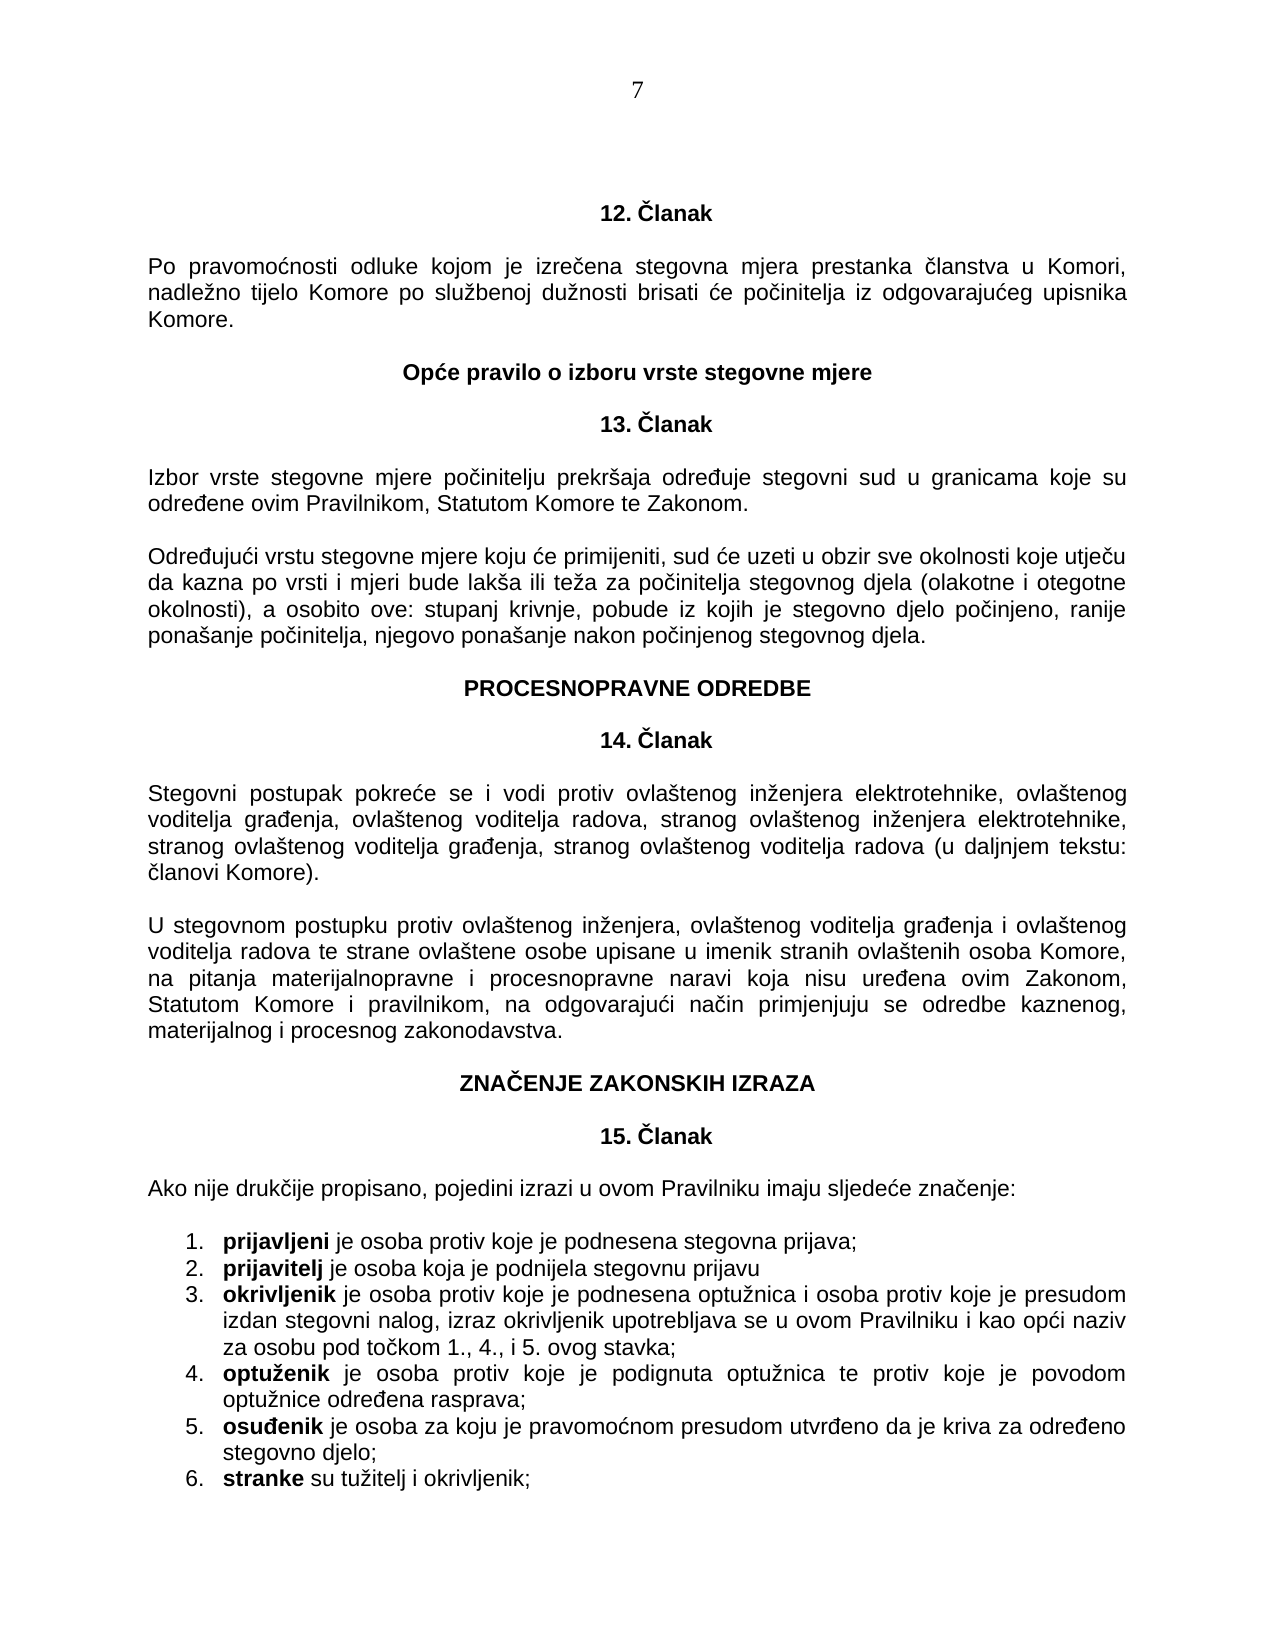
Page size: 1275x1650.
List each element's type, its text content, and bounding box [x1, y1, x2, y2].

text Po pravomoćnosti odluke kojom je izrečena stegovna mjera prestanka članstva u Komori, nadležno tijelo Komore po službenoj dužnosti brisati će počinitelja iz odgovarajućeg upisnika Komore. [148, 253, 1127, 332]
text PROCESNOPRAVNE ODREDBE [148, 675, 1127, 701]
list prijavitelj je osoba koja je podnijela stegovnu prijavu [185, 1254, 1127, 1281]
list Članak [185, 727, 1127, 754]
list Članak [185, 200, 1127, 227]
text ZNAČENJE ZAKONSKIH IZRAZA [148, 1070, 1127, 1096]
list okrivljenik je osoba protiv koje je podnesena optužnica i osoba protiv koje je presudom izdan stegovni nalog, izraz okrivljenik upotrebljava se u ovom Pravilniku i kao opći naziv za osobu pod točkom 1., 4., i 5. ovog stavka; [185, 1281, 1127, 1360]
text Izbor vrste stegovne mjere počinitelju prekršaja određuje stegovni sud u granicama koje su određene ovim Pravilnikom, Statutom Komore te Zakonom. [148, 464, 1127, 517]
text Opće pravilo o izboru vrste stegovne mjere [148, 358, 1127, 385]
list optuženik je osoba protiv koje je podignuta optužnica te protiv koje je povodom optužnice određena rasprava; [185, 1360, 1127, 1413]
text U stegovnom postupku protiv ovlaštenog inženjera, ovlaštenog voditelja građenja i ovlaštenog voditelja radova te strane ovlaštene osobe upisane u imenik stranih ovlaštenih osoba Komore, na pitanja materijalnopravne i procesnopravne naravi koja nisu uređena ovim Zakonom, Statutom Komore i pravilnikom, na odgovarajući način primjenjuju se odredbe kaznenog, materijalnog i procesnog zakonodavstva. [148, 912, 1127, 1044]
text Ako nije drukčije propisano, pojedini izrazi u ovom Pravilniku imaju sljedeće značenje: [148, 1175, 1127, 1202]
text Određujući vrstu stegovne mjere koju će primijeniti, sud će uzeti u obzir sve okolnosti koje utječu da kazna po vrsti i mjeri bude lakša ili teža za počinitelja stegovnog djela (olakotne i otegotne okolnosti), a osobito ove: stupanj krivnje, pobude iz kojih je stegovno djelo počinjeno, ranije ponašanje počinitelja, njegovo ponašanje nakon počinjenog stegovnog djela. [148, 543, 1127, 648]
list Članak [185, 411, 1127, 437]
list stranke su tužitelj i okrivljenik; [185, 1465, 1127, 1492]
text Stegovni postupak pokreće se i vodi protiv ovlaštenog inženjera elektrotehnike, ovlaštenog voditelja građenja, ovlaštenog voditelja radova, stranog ovlaštenog inženjera elektrotehnike, stranog ovlaštenog voditelja građenja, stranog ovlaštenog voditelja radova (u daljnjem tekstu: članovi Komore). [148, 780, 1127, 886]
list Članak [185, 1123, 1127, 1149]
list prijavljeni je osoba protiv koje je podnesena stegovna prijava; [185, 1228, 1127, 1254]
list osuđenik je osoba za koju je pravomoćnom presudom utvrđeno da je kriva za određeno stegovno djelo; [185, 1413, 1127, 1465]
